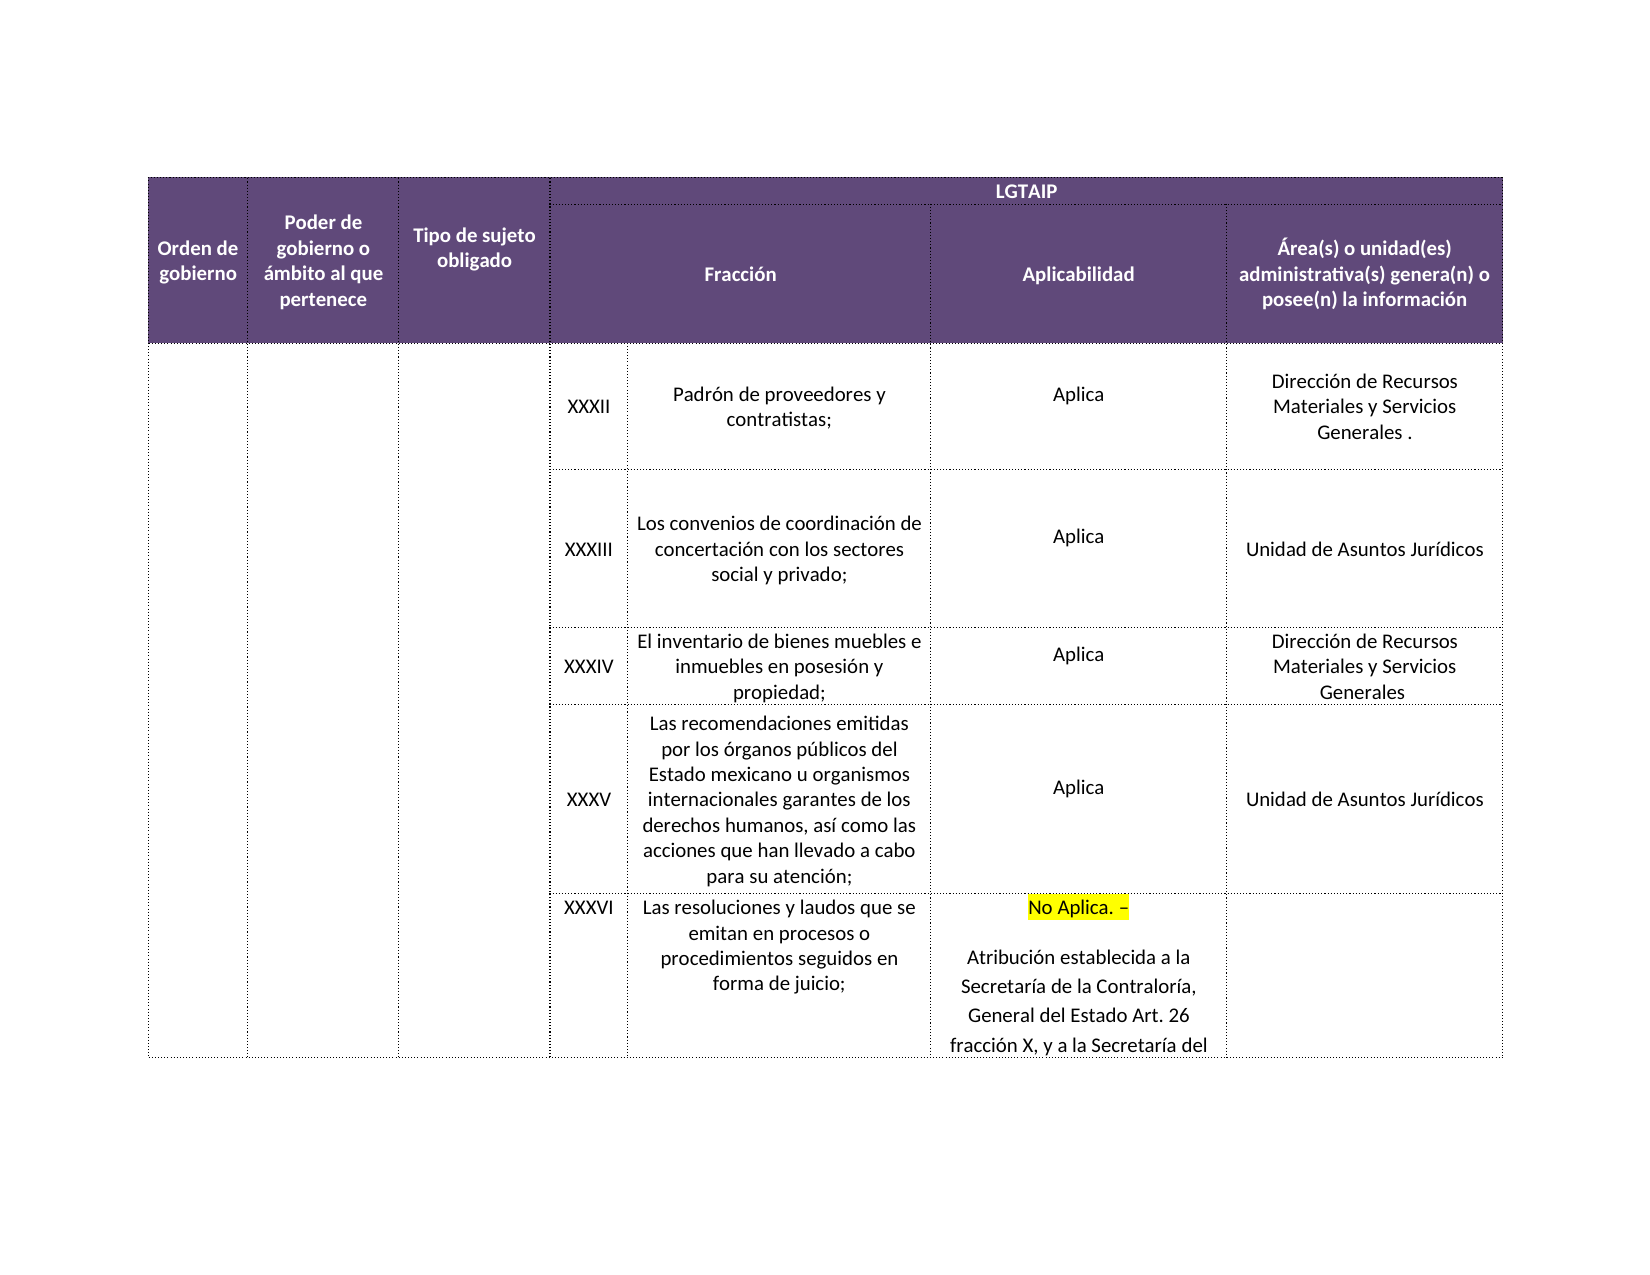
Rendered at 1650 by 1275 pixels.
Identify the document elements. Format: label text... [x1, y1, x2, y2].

table_cell [1226, 893, 1503, 1057]
table_cell Aplica [931, 627, 1226, 704]
table_cell Fracción [550, 204, 931, 343]
table_cell Unidad de Asuntos Jurídicos [1226, 704, 1503, 893]
table_cell XXXVI [550, 893, 627, 1057]
table_cell Dirección de Recursos Materiales y Servicios Generales . [1226, 343, 1503, 469]
table_cell XXXIII [550, 469, 627, 627]
table_cell Las recomendaciones emitidas por los órganos públicos del Estado mexicano u organismos internacionales garantes de los derechos humanos, así como las acciones que han llevado a cabo para su atención; [628, 704, 931, 893]
table_cell XXXV [550, 704, 627, 893]
table_header Tipo de sujeto obligado [399, 177, 550, 343]
table_cell Área(s) o unidad(es) administrativa(s) genera(n) o posee(n) la información [1226, 204, 1503, 343]
table_cell XXXIV [550, 627, 627, 704]
table_cell Dirección de Recursos Materiales y Servicios Generales [1226, 627, 1503, 704]
table_cell XXXII [550, 343, 627, 469]
table_header Poder de gobierno o ámbito al que pertenece [248, 177, 399, 343]
table_header LGTAIP [550, 177, 1503, 204]
table_cell Padrón de proveedores y contratistas; [628, 343, 931, 469]
table_cell Aplicabilidad [931, 204, 1226, 343]
table_cell Unidad de Asuntos Jurídicos [1226, 469, 1503, 627]
table_cell Los convenios de coordinación de concertación con los sectores social y privado; [628, 469, 931, 627]
table_cell El inventario de bienes muebles e inmuebles en posesión y propiedad; [628, 627, 931, 704]
table_cell Las resoluciones y laudos que se emitan en procesos o procedimientos seguidos en forma de juicio; [628, 893, 931, 1057]
table_cell Aplica [931, 704, 1226, 893]
table_cell Aplica [931, 469, 1226, 627]
table_header Orden de gobierno [148, 177, 248, 343]
table_cell Aplica [931, 343, 1226, 469]
